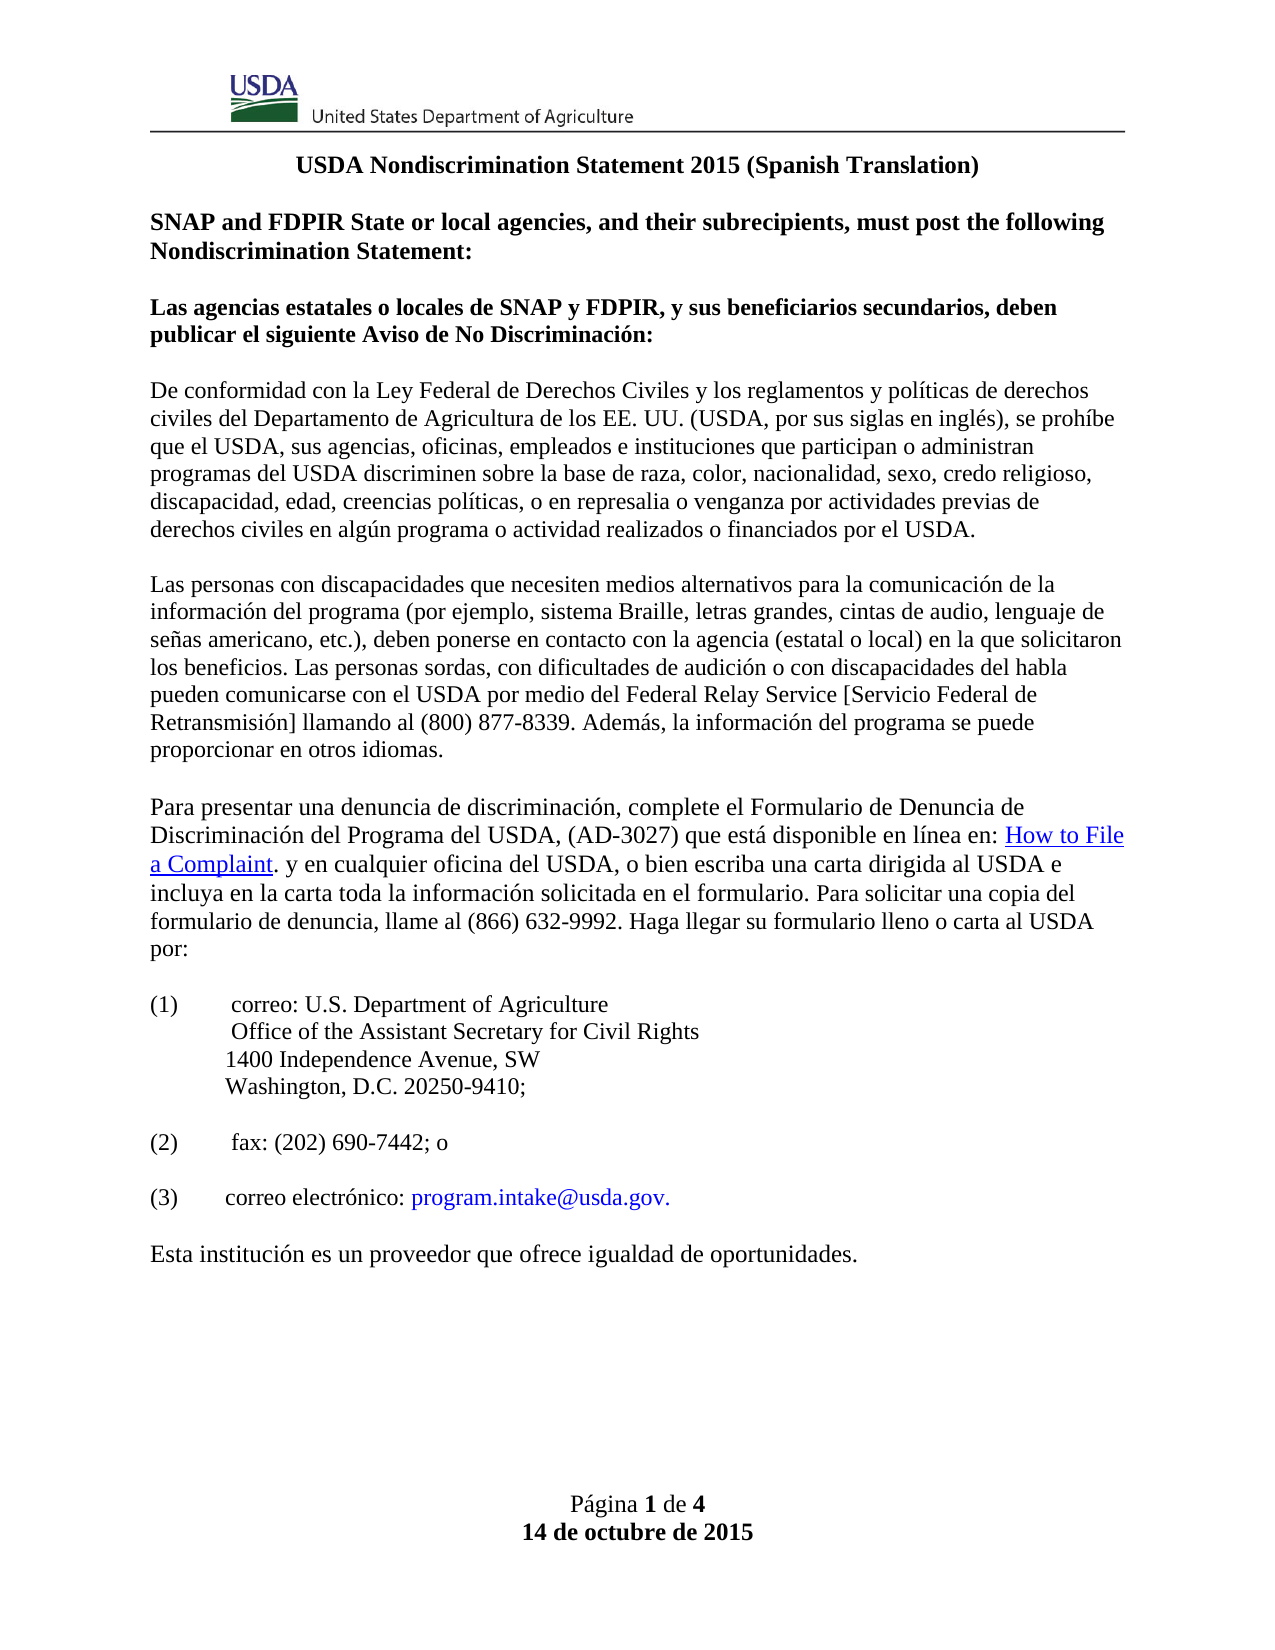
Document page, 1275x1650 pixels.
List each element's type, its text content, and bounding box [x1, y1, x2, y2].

text Washington, D.C. 20250-9410; [150, 1072, 1125, 1100]
text (3) correo electrónico: program.intake@usda.gov. [150, 1183, 1125, 1210]
text USDA Nondiscrimination Statement 2015 (Spanish Translation) [150, 150, 1125, 179]
text Office of the Assistant Secretary for Civil Rights [150, 1017, 1125, 1045]
text (1) correo: U.S. Department of Agriculture [150, 989, 1125, 1017]
text Las personas con discapacidades que necesiten medios alternativos para la comunicación de la información del programa (por ejemplo, sistema Braille, letras grandes, cintas de audio, lenguaje de señas americano, etc.), deben ponerse en contacto con la agencia (estatal o local) en la que solicitaron los beneficios. Las personas sordas, con dificultades de audición o con discapacidades del habla pueden comunicarse con el USDA por medio del Federal Relay Service [Servicio Federal de Retransmisión] llamando al (800) 877-8339. Además, la información del programa se puede proporcionar en otros idiomas. [150, 570, 1125, 763]
text SNAP and FDPIR State or local agencies, and their subrecipients, must post the following Nondiscrimination Statement: [150, 207, 1125, 265]
text De conformidad con la Ley Federal de Derechos Civiles y los reglamentos y políticas de derechos civiles del Departamento de Agricultura de los EE. UU. (USDA, por sus siglas en inglés), se prohíbe que el USDA, sus agencias, oficinas, empleados e instituciones que participan o administran programas del USDA discriminen sobre la base de raza, color, nacionalidad, sexo, credo religioso, discapacidad, edad, creencias políticas, o en represalia o venganza por actividades previas de derechos civiles en algún programa o actividad realizados o financiados por el USDA. [150, 377, 1125, 542]
text 1400 Independence Avenue, SW [150, 1045, 1125, 1072]
text Para presentar una denuncia de discriminación, complete el Formulario de Denuncia de Discriminación del Programa del USDA, (AD-3027) que está disponible en línea en: How to File a Complaint. y en cualquier oficina del USDA, o bien escriba una carta dirigida al USDA e incluya en la carta toda la información solicitada en el formulario. Para solicitar una copia del formulario de denuncia, llame al (866) 632-9992. Haga llegar su formulario lleno o carta al USDA por: [150, 792, 1125, 962]
text Esta institución es un proveedor que ofrece igualdad de oportunidades. [150, 1239, 1125, 1268]
text (2) fax: (202) 690-7442; o [150, 1128, 1125, 1155]
picture [150, 75, 1125, 138]
text Las agencias estatales o locales de SNAP y FDPIR, y sus beneficiarios secundarios, deben publicar el siguiente Aviso de No Discriminación: [150, 293, 1125, 348]
